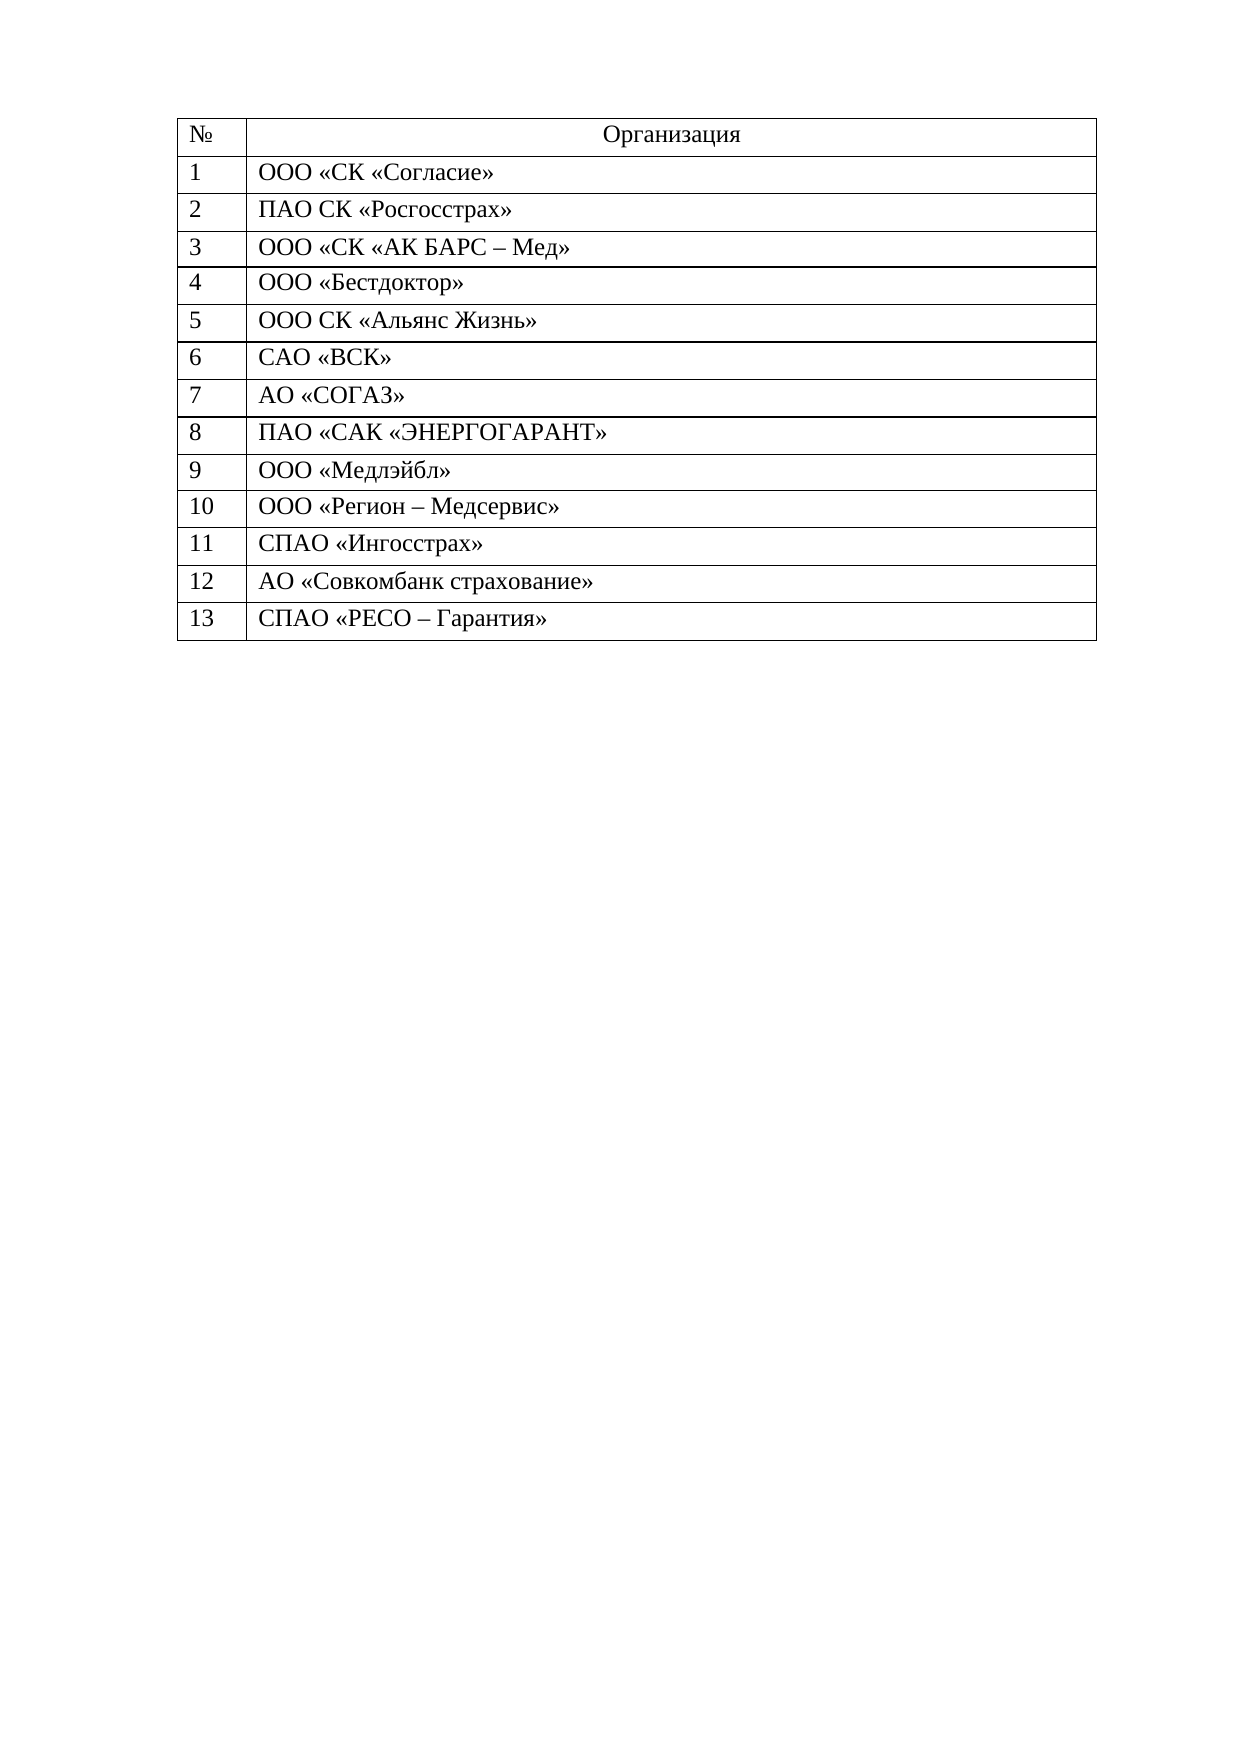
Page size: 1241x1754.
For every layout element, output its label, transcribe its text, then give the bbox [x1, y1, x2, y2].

table_cell ПАО «САК «ЭНЕРГОГАРАНТ» [247, 418, 1096, 454]
table_cell 13 [178, 603, 246, 640]
table_cell ООО «Медлэйбл» [247, 455, 1096, 490]
table_cell СПАО «РЕСО – Гарантия» [247, 603, 1096, 640]
table_cell АО «СОГАЗ» [247, 380, 1096, 416]
table_cell 10 [178, 491, 246, 527]
table_cell ООО СК «Альянс Жизнь» [247, 305, 1096, 341]
table_cell ООО «СК «АК БАРС – Мед» [247, 232, 1096, 266]
table_cell АО «Совкомбанк страхование» [247, 566, 1096, 602]
table_cell 2 [178, 194, 246, 231]
table_cell 9 [178, 455, 246, 490]
table_header № [178, 119, 246, 156]
table_cell 12 [178, 566, 246, 602]
table_cell 1 [178, 157, 246, 193]
table_cell 4 [178, 268, 246, 304]
table_cell 8 [178, 418, 246, 454]
table_cell 7 [178, 380, 246, 416]
table_cell ООО «Регион – Медсервис» [247, 491, 1096, 527]
table_cell СПАО «Ингосстрах» [247, 528, 1096, 565]
table_cell 11 [178, 528, 246, 565]
table_header Организация [247, 119, 1096, 156]
table_cell 3 [178, 232, 246, 266]
table_cell 6 [178, 343, 246, 379]
table_cell ООО «СК «Согласие» [247, 157, 1096, 193]
table_cell ООО «Бестдоктор» [247, 268, 1096, 304]
table_cell 5 [178, 305, 246, 341]
table_cell САО «ВСК» [247, 343, 1096, 379]
table_cell ПАО СК «Росгосстрах» [247, 194, 1096, 231]
